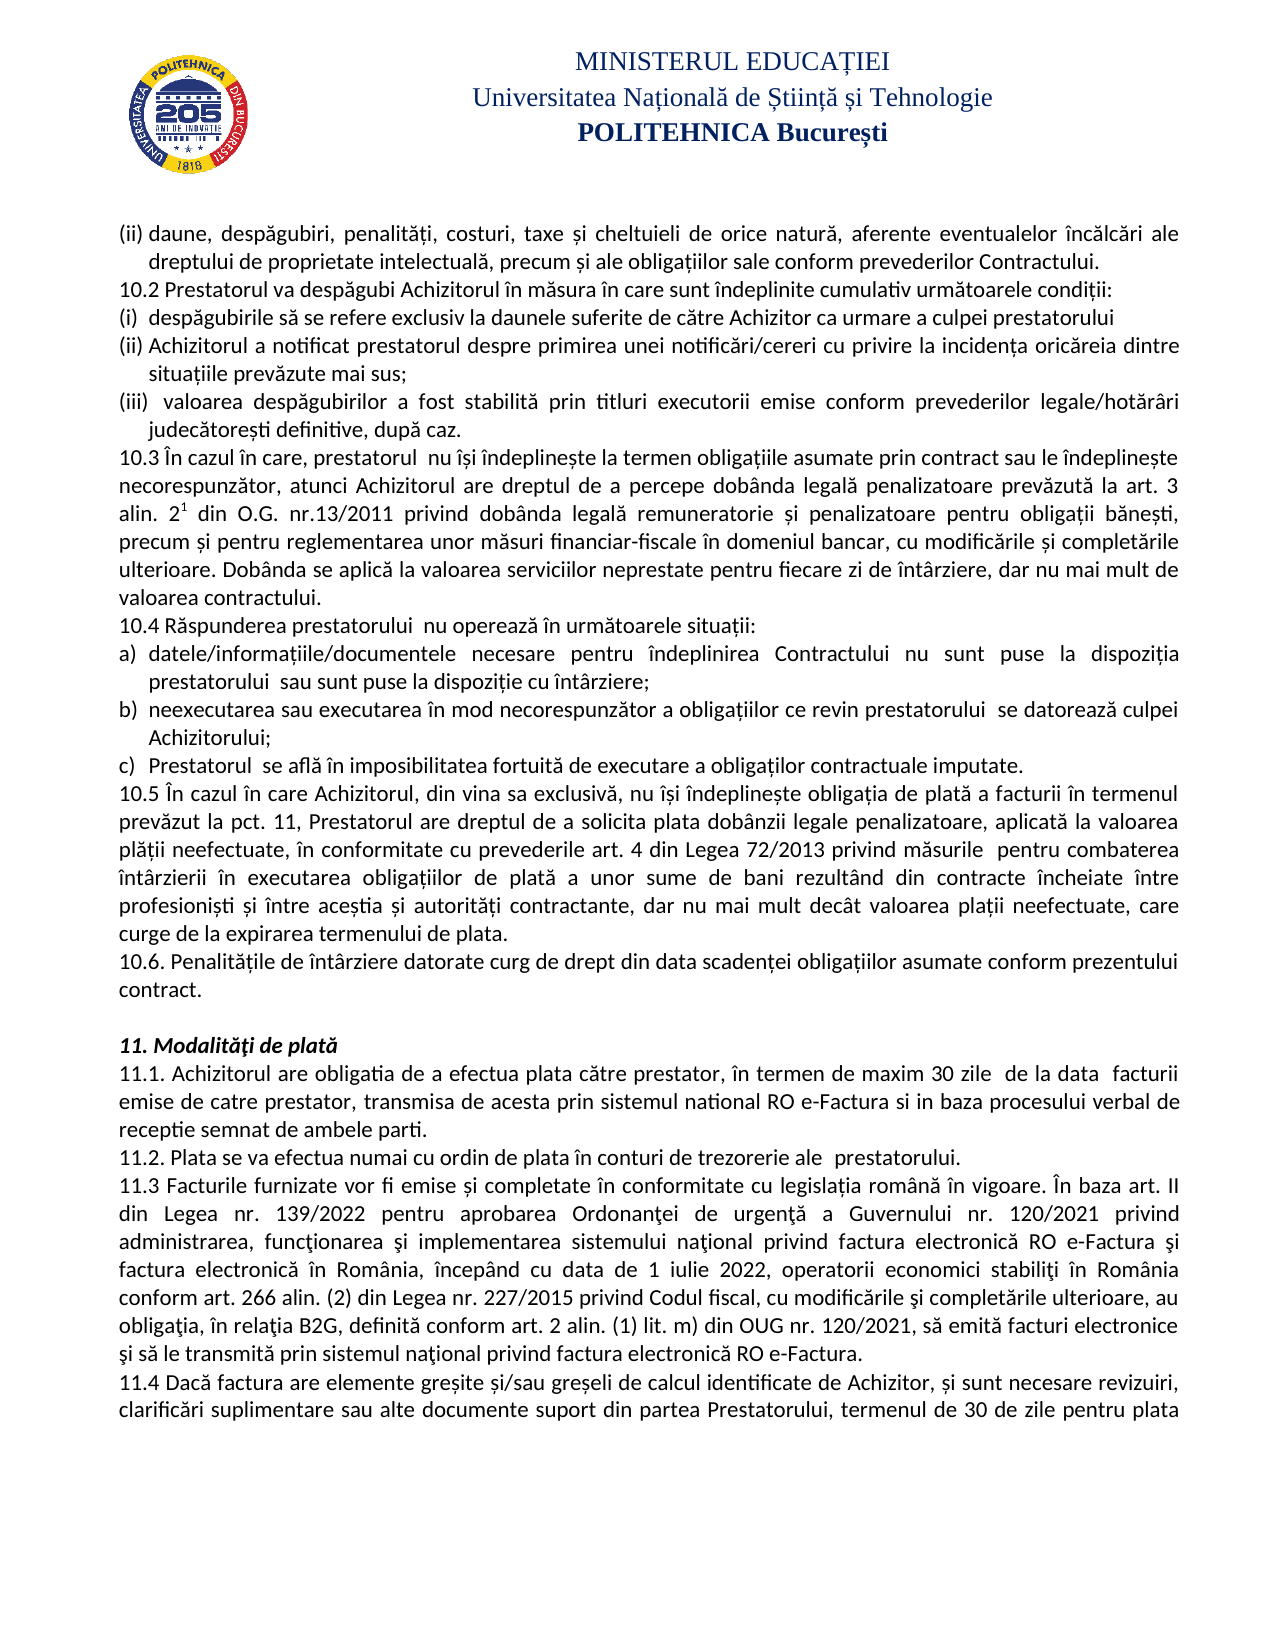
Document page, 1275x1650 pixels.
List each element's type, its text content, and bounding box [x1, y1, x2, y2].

list despăgubirile să se refere exclusiv la daunele suferite de către Achizitor ca urmare a culpei prestatorului [119, 303, 1181, 331]
list Achizitorul a notificat prestatorul despre primirea unei notificări/cereri cu privire la incidența oricăreia dintre situațiile prevăzute mai sus; [119, 331, 1181, 387]
text 10.3 În cazul în care, prestatorul nu își îndeplinește la termen obligațiile asumate prin contract sau le îndeplinește necorespunzător, atunci Achizitorul are dreptul de a percepe dobânda legală penalizatoare prevăzută la art. 3 alin. 21 din O.G. nr.13/2011 privind dobânda legală remuneratorie și penalizatoare pentru obligații bănești, precum și pentru reglementarea unor măsuri financiar-fiscale în domeniul bancar, cu modificările și completările ulterioare. Dobânda se aplică la valoarea serviciilor neprestate pentru fiecare zi de întârziere, dar nu mai mult de valoarea contractului. [119, 443, 1181, 611]
list neexecutarea sau executarea în mod necorespunzător a obligațiilor ce revin prestatorului se datorează culpei Achizitorului; [119, 695, 1181, 751]
text 10.2 Prestatorul va despăgubi Achizitorul în măsura în care sunt îndeplinite cumulativ următoarele condiții: [119, 275, 1181, 303]
text 10.5 În cazul în care Achizitorul, din vina sa exclusivă, nu își îndeplinește obligația de plată a facturii în termenul prevăzut la pct. 11, Prestatorul are dreptul de a solicita plata dobânzii legale penalizatoare, aplicată la valoarea plății neefectuate, în conformitate cu prevederile art. 4 din Legea 72/2013 privind măsurile pentru combaterea întârzierii în executarea obligațiilor de plată a unor sume de bani rezultând din contracte încheiate între profesioniști și între aceștia și autorități contractante, dar nu mai mult decât valoarea plații neefectuate, care curge de la expirarea termenului de plata. [119, 779, 1181, 947]
list daune, despăgubiri, penalități, costuri, taxe și cheltuieli de orice natură, aferente eventualelor încălcări ale dreptului de proprietate intelectuală, precum și ale obligațiilor sale conform prevederilor Contractului. [119, 219, 1181, 275]
list valoarea despăgubirilor a fost stabilită prin titluri executorii emise conform prevederilor legale/hotărâri judecătorești definitive, după caz. [119, 387, 1181, 443]
list Prestatorul se află în imposibilitatea fortuită de executare a obligaților contractuale imputate. [119, 751, 1181, 779]
text 11. Modalităţi de plată [119, 1031, 1181, 1059]
text 10.4 Răspunderea prestatorului nu operează în următoarele situații: [119, 611, 1181, 639]
text 10.6. Penalitățile de întârziere datorate curg de drept din data scadenței obligațiilor asumate conform prezentului contract. [119, 947, 1181, 1003]
text 11.3 Facturile furnizate vor fi emise și completate în conformitate cu legislația română în vigoare. În baza art. II din Legea nr. 139/2022 pentru aprobarea Ordonanţei de urgenţă a Guvernului nr. 120/2021 privind administrarea, funcţionarea şi implementarea sistemului naţional privind factura electronică RO e-Factura şi factura electronică în România, începând cu data de 1 iulie 2022, operatorii economici stabiliţi în România conform art. 266 alin. (2) din Legea nr. 227/2015 privind Codul fiscal, cu modificările şi completările ulterioare, au obligaţia, în relaţia B2G, definită conform art. 2 alin. (1) lit. m) din OUG nr. 120/2021, să emită facturi electronice şi să le transmită prin sistemul naţional privind factura electronică RO e-Factura. [119, 1171, 1181, 1368]
text 11.2. Plata se va efectua numai cu ordin de plata în conturi de trezorerie ale prestatorului. [119, 1143, 1181, 1171]
text 11.1. Achizitorul are obligatia de a efectua plata către prestator, în termen de maxim 30 zile de la data facturii emise de catre prestator, transmisa de acesta prin sistemul national RO e-Factura si in baza procesului verbal de receptie semnat de ambele parti. [119, 1059, 1181, 1143]
list datele/informațiile/documentele necesare pentru îndeplinirea Contractului nu sunt puse la dispoziția prestatorului sau sunt puse la dispoziție cu întârziere; [119, 639, 1181, 695]
picture [129, 55, 248, 174]
